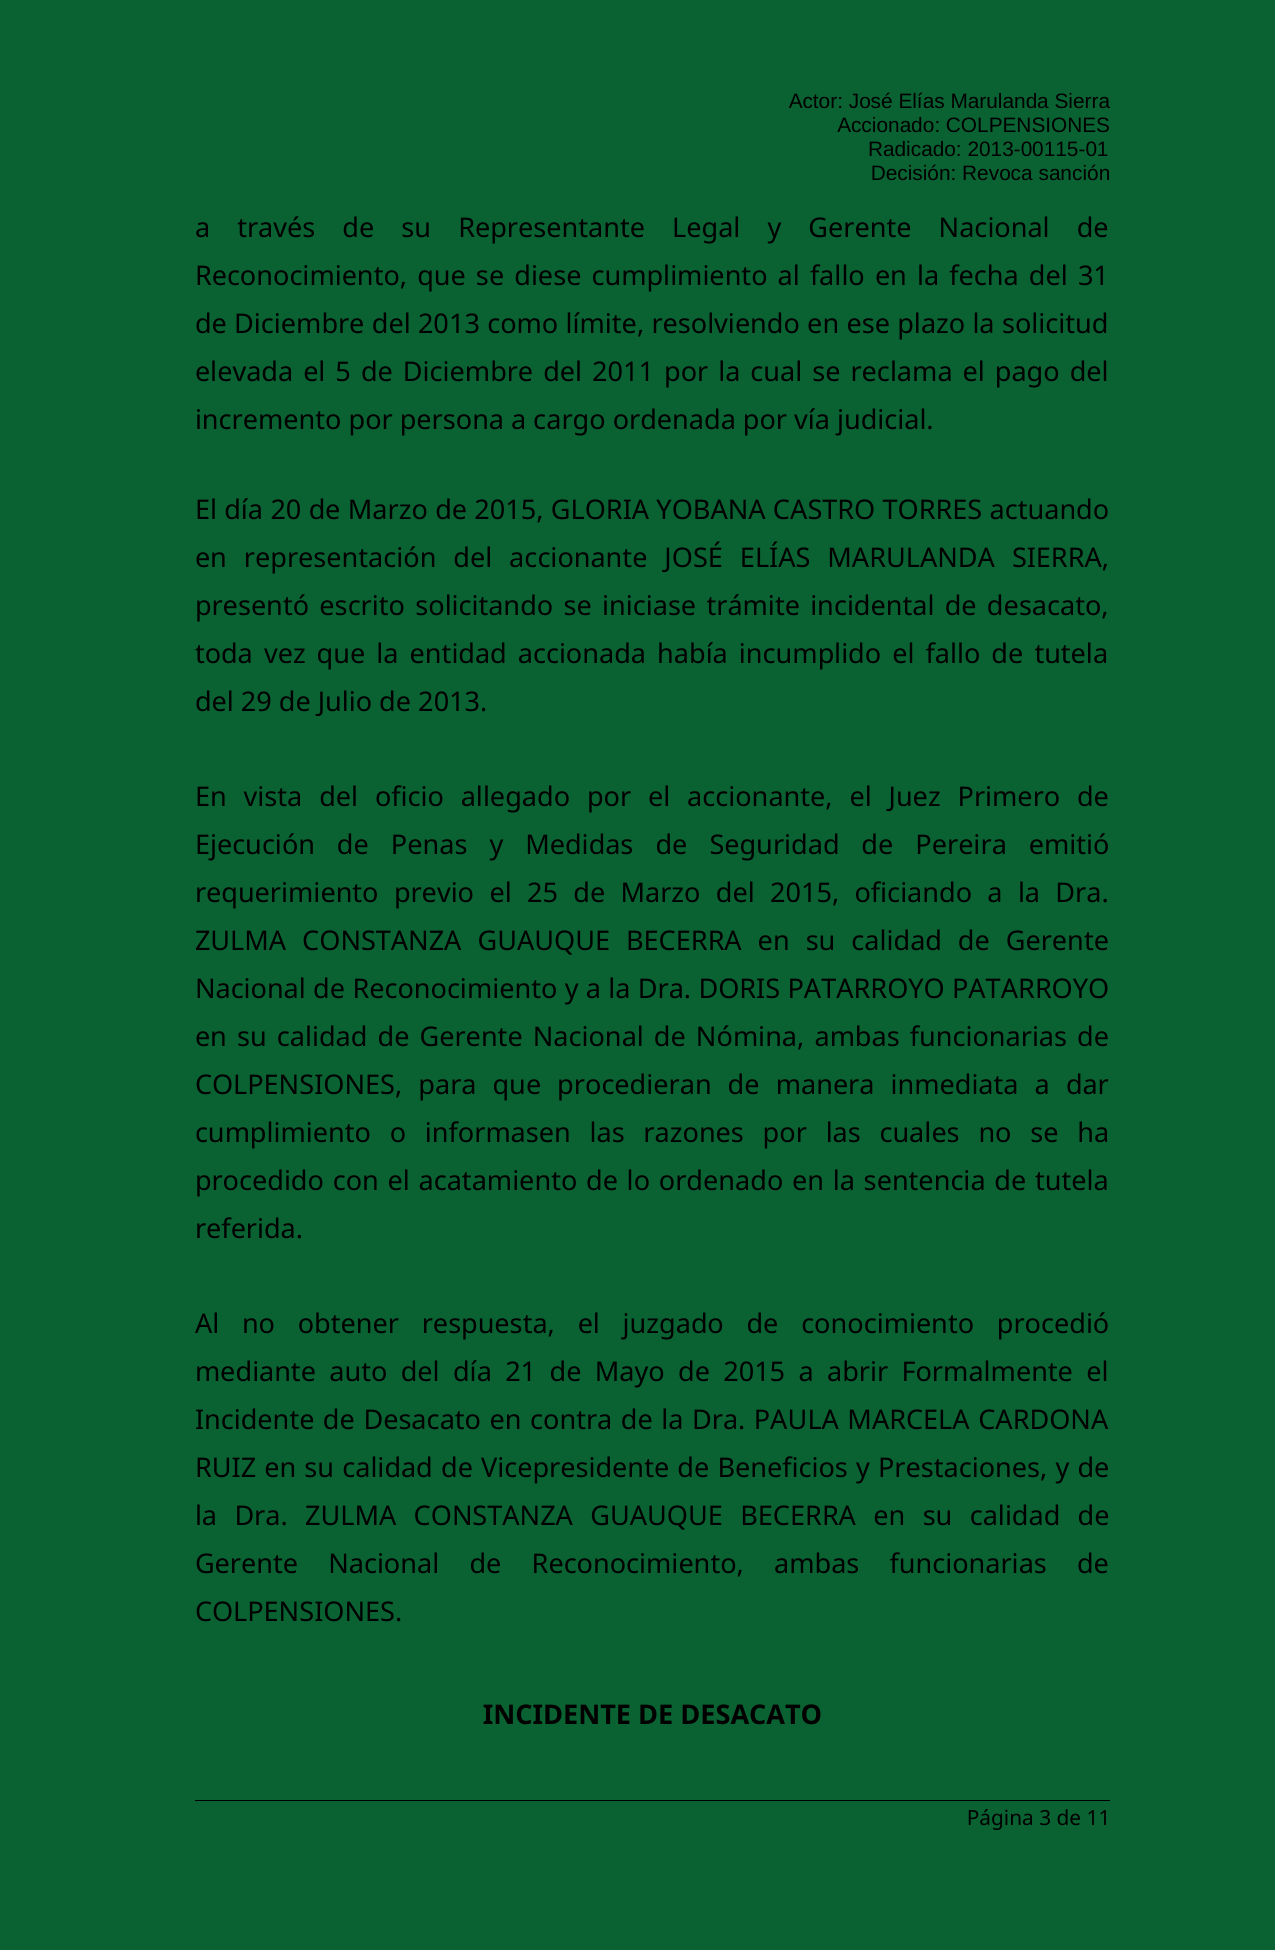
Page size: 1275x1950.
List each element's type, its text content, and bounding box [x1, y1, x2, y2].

text Al no obtener respuesta, el juzgado de conocimiento procedió mediante auto del día 21 de Mayo de 2015 a abrir Formalmente el Incidente de Desacato en contra de la Dra. PAULA MARCELA CARDONA RUIZ en su calidad de Vicepresidente de Beneficios y Prestaciones, y de la Dra. ZULMA CONSTANZA GUAUQUE BECERRA en su calidad de Gerente Nacional de Reconocimiento, ambas funcionarias de COLPENSIONES. [195, 1305, 1110, 1629]
text El día 20 de Marzo de 2015, GLORIA YOBANA CASTRO TORRES actuando en representación del accionante JOSÉ ELÍAS MARULANDA SIERRA, presentó escrito solicitando se iniciase trámite incidental de desacato, toda vez que la entidad accionada había incumplido el fallo de tutela del 29 de Julio de 2013. [195, 490, 1110, 719]
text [195, 208, 1110, 437]
text INCIDENTE DE DESACATO [195, 1696, 1110, 1733]
text En vista del oficio allegado por el accionante, el Juez Primero de Ejecución de Penas y Medidas de Seguridad de Pereira emitió requerimiento previo el 25 de Marzo del 2015, oficiando a la Dra. ZULMA CONSTANZA GUAUQUE BECERRA en su calidad de Gerente Nacional de Reconocimiento y a la Dra. DORIS PATARROYO PATARROYO en su calidad de Gerente Nacional de Nómina, ambas funcionarias de COLPENSIONES, para que procedieran de manera inmediata a dar cumplimiento o informasen las razones por las cuales no se ha procedido con el acatamiento de lo ordenado en la sentencia de tutela referida. [195, 778, 1110, 1246]
